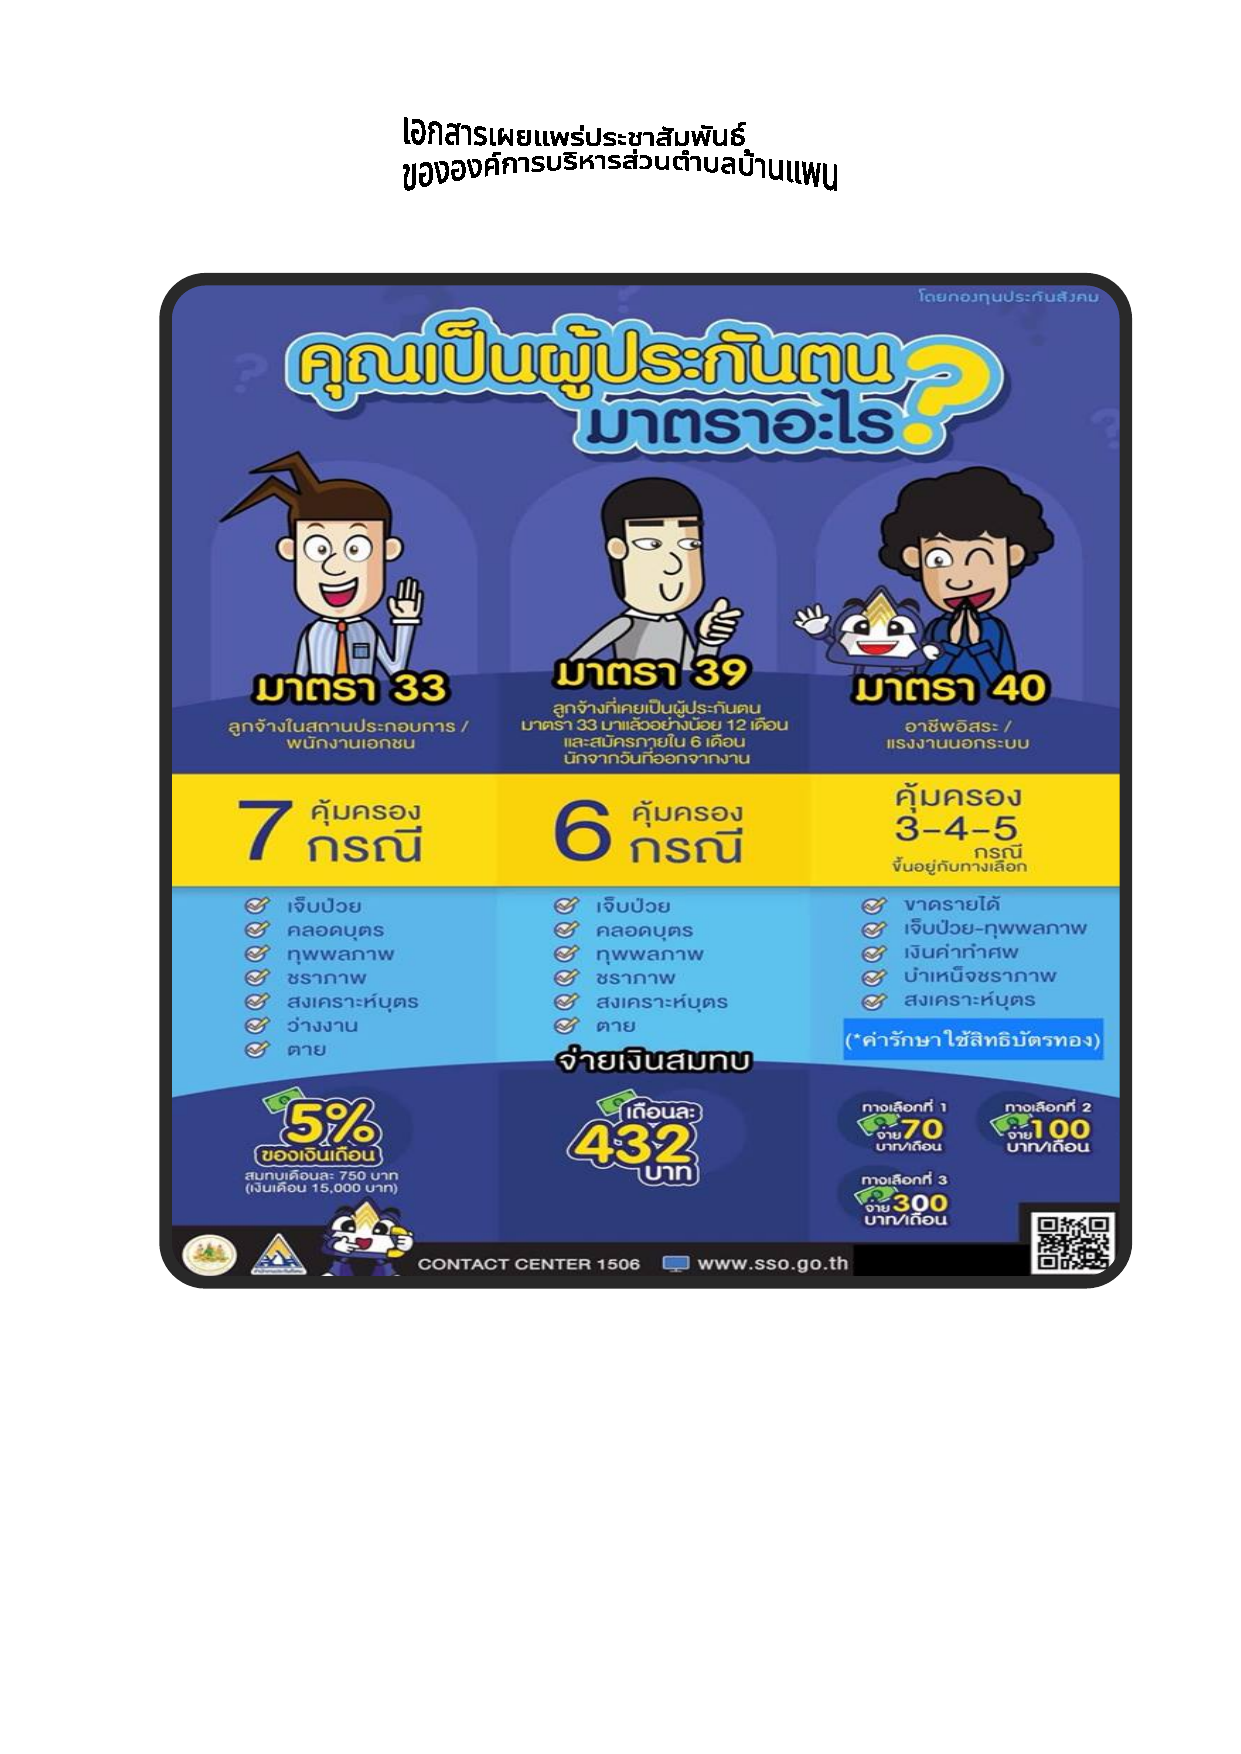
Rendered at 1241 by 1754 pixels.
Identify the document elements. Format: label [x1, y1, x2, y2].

picture [172, 286, 1119, 1276]
